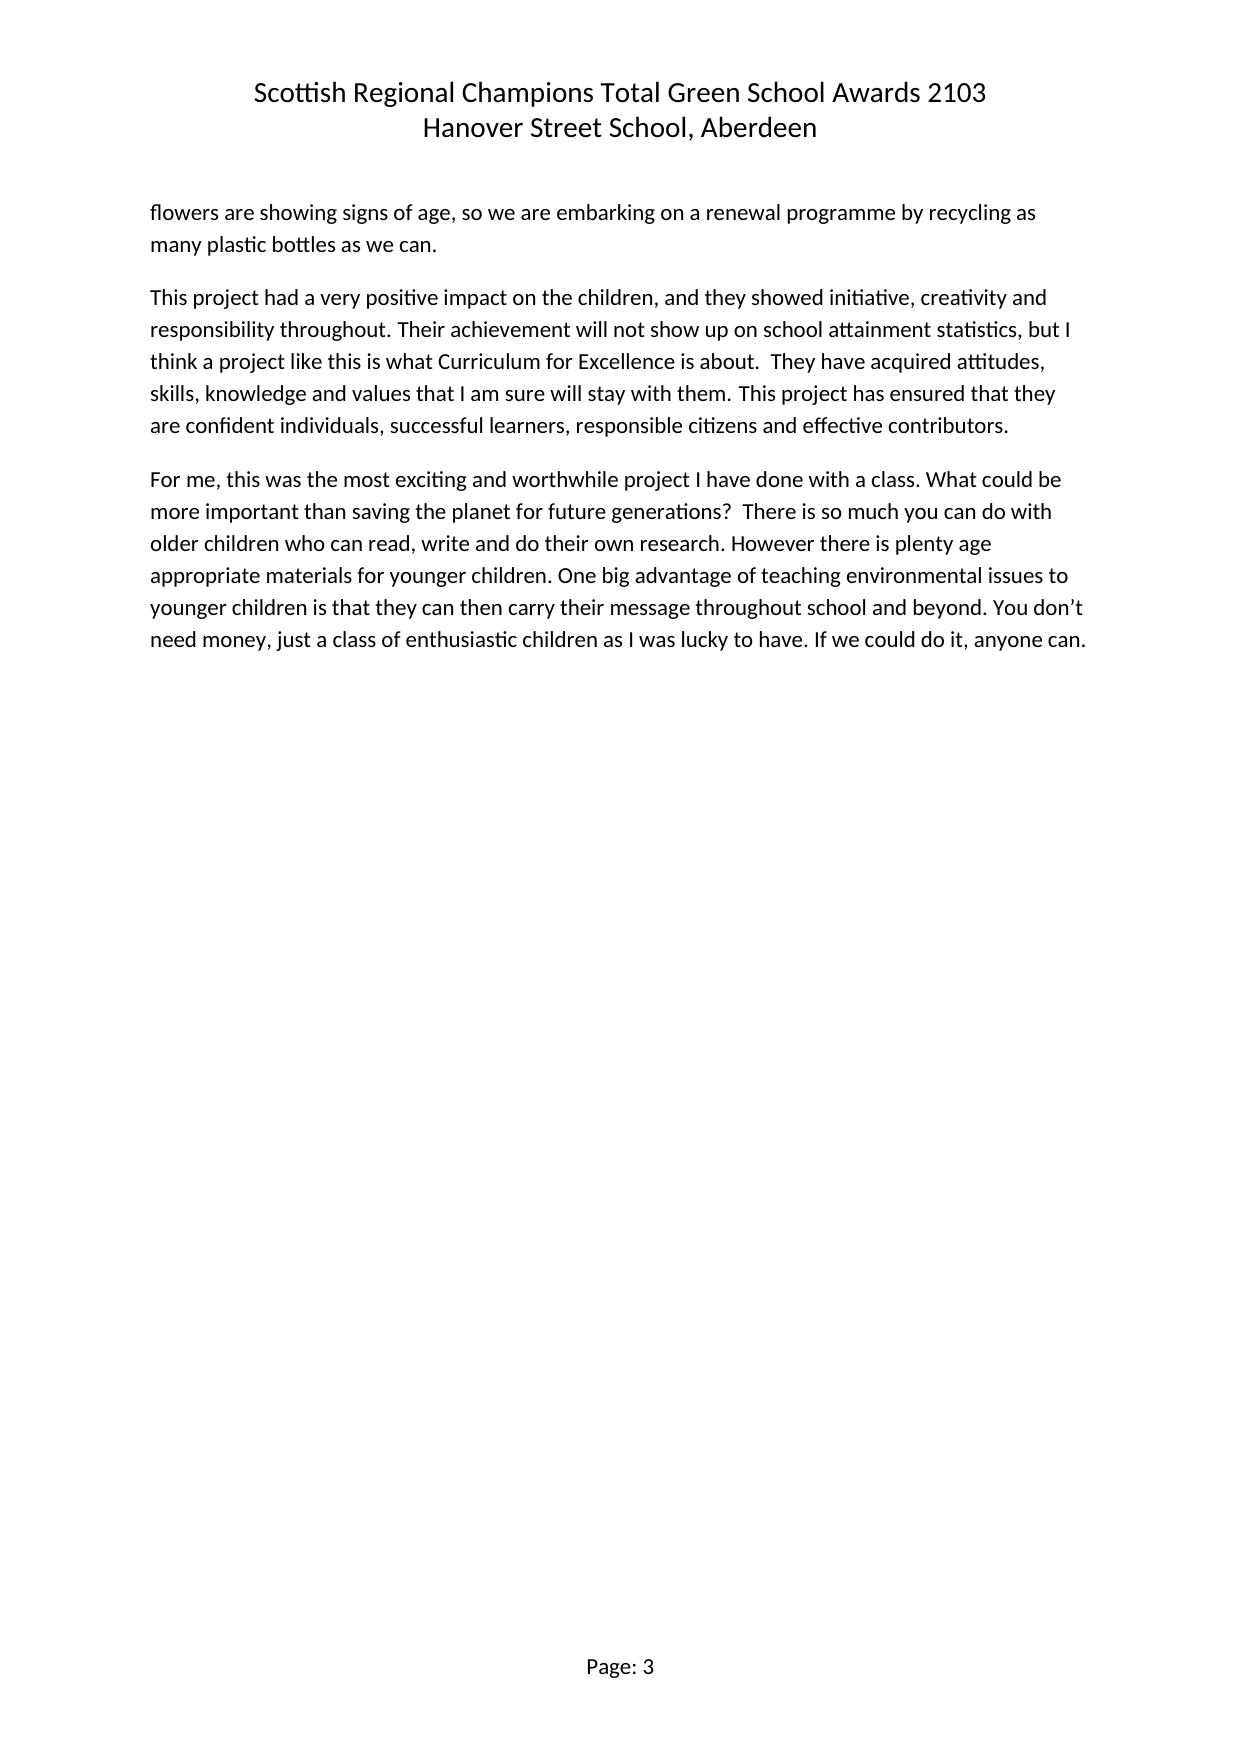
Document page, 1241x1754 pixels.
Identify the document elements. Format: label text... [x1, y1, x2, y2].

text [150, 198, 1090, 258]
text For me, this was the most exciting and worthwhile project I have done with a class. What could be more important than saving the planet for future generations? There is so much you can do with older children who can read, write and do their own research. However there is plenty age appropriate materials for younger children. One big advantage of teaching environmental issues to younger children is that they can then carry their message throughout school and beyond. You don’t need money, just a class of enthusiastic children as I was lucky to have. If we could do it, anyone can. [150, 465, 1090, 654]
text This project had a very positive impact on the children, and they showed initiative, creativity and responsibility throughout. Their achievement will not show up on school attainment statistics, but I think a project like this is what Curriculum for Excellence is about. They have acquired attitudes, skills, knowledge and values that I am sure will stay with them. This project has ensured that they are confident individuals, successful learners, responsible citizens and effective contributors. [150, 283, 1090, 440]
